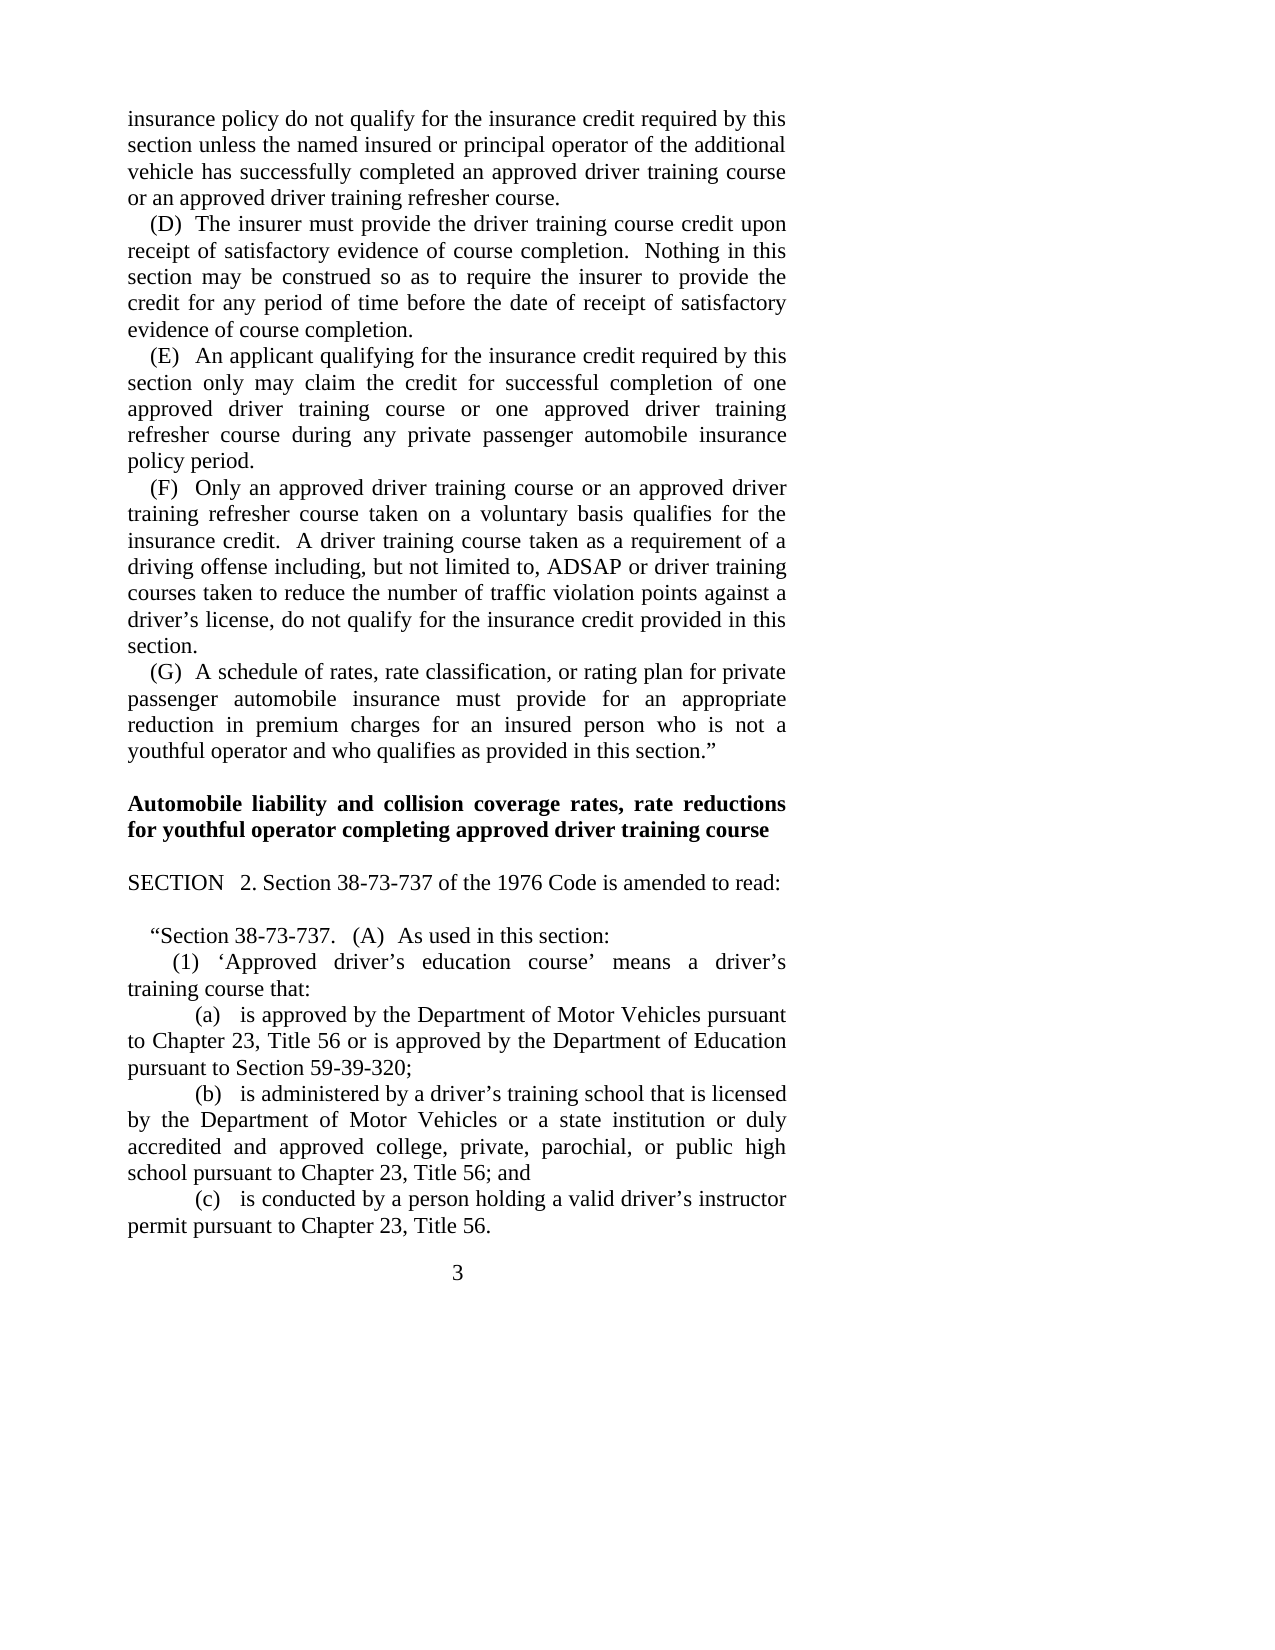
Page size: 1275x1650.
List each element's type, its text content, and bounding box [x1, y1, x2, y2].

text (b) is administered by a driver’s training school that is licensed by the Department of Motor Vehicles or a state institution or duly accredited and approved college, private, parochial, or public high school pursuant to Chapter 23, Title 56; and [127, 1080, 787, 1186]
text Automobile liability and collision coverage rates, rate reductions for youthful operator completing approved driver training course [127, 790, 787, 843]
text (1) ‘Approved driver’s education course’ means a driver’s training course that: [127, 948, 787, 1001]
text (a) is approved by the Department of Motor Vehicles pursuant to Chapter 23, Title 56 or is approved by the Department of Education pursuant to Section 59-39-320; [127, 1001, 787, 1080]
text (F) Only an approved driver training course or an approved driver training refresher course taken on a voluntary basis qualifies for the insurance credit. A driver training course taken as a requirement of a driving offense including, but not limited to, ADSAP or driver training courses taken to reduce the number of traffic violation points against a driver’s license, do not qualify for the insurance credit provided in this section. [127, 474, 787, 658]
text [127, 105, 787, 210]
text SECTION 2. Section 38-73-737 of the 1976 Code is amended to read: [127, 869, 787, 896]
text (G) A schedule of rates, rate classification, or rating plan for private passenger automobile insurance must provide for an appropriate reduction in premium charges for an insured person who is not a youthful operator and who qualifies as provided in this section.” [127, 658, 787, 764]
text (D) The insurer must provide the driver training course credit upon receipt of satisfactory evidence of course completion. Nothing in this section may be construed so as to require the insurer to provide the credit for any period of time before the date of receipt of satisfactory evidence of course completion. [127, 210, 787, 342]
text (E) An applicant qualifying for the insurance credit required by this section only may claim the credit for successful completion of one approved driver training course or one approved driver training refresher course during any private passenger automobile insurance policy period. [127, 342, 787, 474]
text (c) is conducted by a person holding a valid driver’s instructor permit pursuant to Chapter 23, Title 56. [127, 1186, 787, 1238]
text “Section 38-73-737. (A) As used in this section: [127, 922, 787, 948]
